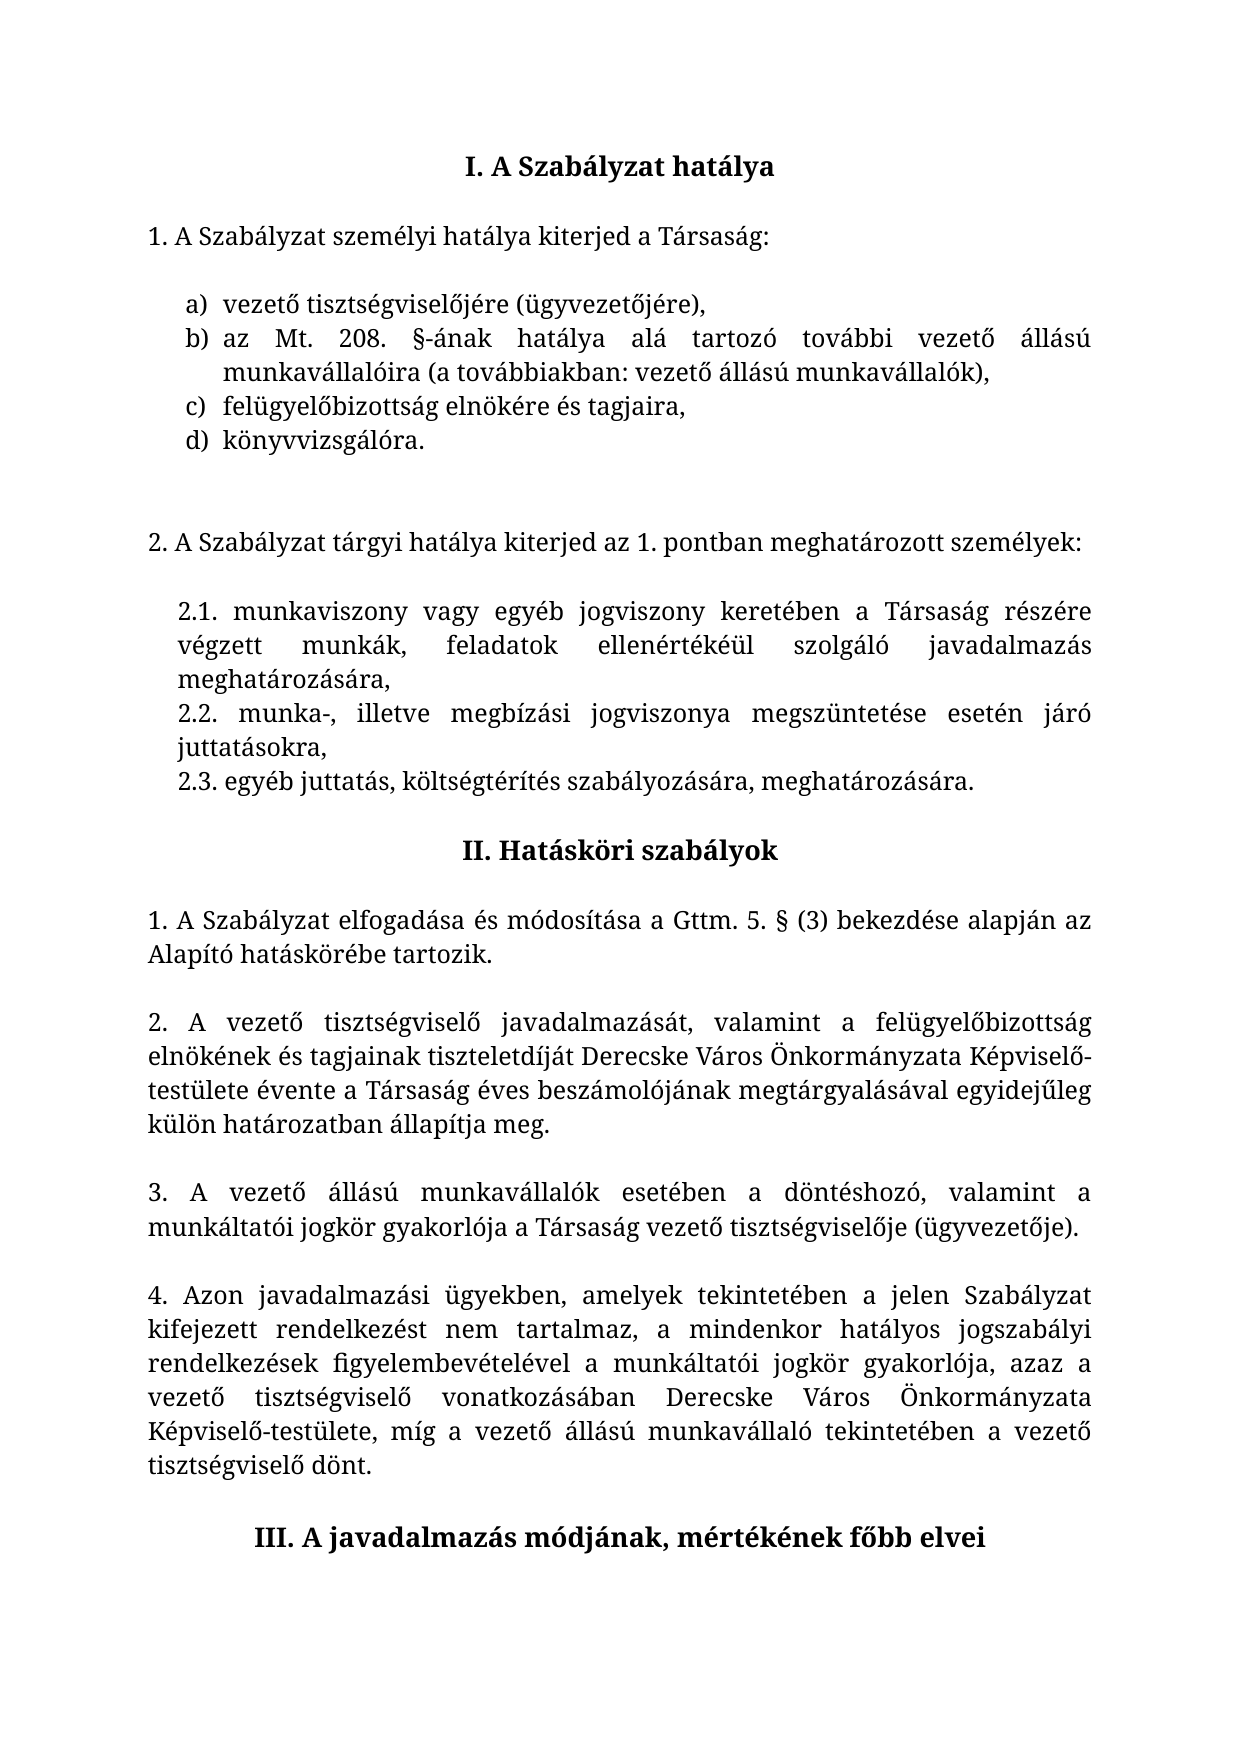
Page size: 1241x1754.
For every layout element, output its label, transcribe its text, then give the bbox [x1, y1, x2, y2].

list vezető tisztségviselőjére (ügyvezetőjére), [185, 287, 1093, 321]
text 3. A vezető állású munkavállalók esetében a döntéshozó, valamint a munkáltatói jogkör gyakorlója a Társaság vezető tisztségviselője (ügyvezetője). [148, 1175, 1093, 1243]
text 1. A Szabályzat személyi hatálya kiterjed a Társaság: [148, 218, 1093, 253]
text 1. A Szabályzat elfogadása és módosítása a Gttm. 5. § (3) bekezdése alapján az Alapító hatáskörébe tartozik. [148, 903, 1093, 971]
text 4. Azon javadalmazási ügyekben, amelyek tekintetében a jelen Szabályzat kifejezett rendelkezést nem tartalmaz, a mindenkor hatályos jogszabályi rendelkezések figyelembevételével a munkáltatói jogkör gyakorlója, azaz a vezető tisztségviselő vonatkozásában Derecske Város Önkormányzata Képviselő-testülete, míg a vezető állású munkavállaló tekintetében a vezető tisztségviselő dönt. [148, 1277, 1093, 1482]
text I. A Szabályzat hatálya [148, 148, 1093, 184]
list az Mt. 208. §-ának hatálya alá tartozó további vezető állású munkavállalóira (a továbbiakban: vezető állású munkavállalók), [185, 321, 1093, 389]
text 2.3. egyéb juttatás, költségtérítés szabályozására, meghatározására. [177, 763, 1093, 798]
text II. Hatásköri szabályok [148, 832, 1093, 868]
text 2. A vezető tisztségviselő javadalmazását, valamint a felügyelőbizottság elnökének és tagjainak tiszteletdíját Derecske Város Önkormányzata Képviselő-testülete évente a Társaság éves beszámolójának megtárgyalásával egyidejűleg külön határozatban állapítja meg. [148, 1005, 1093, 1141]
text 2. A Szabályzat tárgyi hatálya kiterjed az 1. pontban meghatározott személyek: [148, 525, 1093, 559]
list könyvvizsgálóra. [185, 423, 1093, 457]
text III. A javadalmazás módjának, mértékének főbb elvei [148, 1518, 1093, 1555]
list felügyelőbizottság elnökére és tagjaira, [185, 389, 1093, 423]
text 2.2. munka-, illetve megbízási jogviszonya megszüntetése esetén járó juttatásokra, [177, 695, 1093, 763]
text 2.1. munkaviszony vagy egyéb jogviszony keretében a Társaság részére végzett munkák, feladatok ellenértékéül szolgáló javadalmazás meghatározására, [177, 593, 1093, 695]
